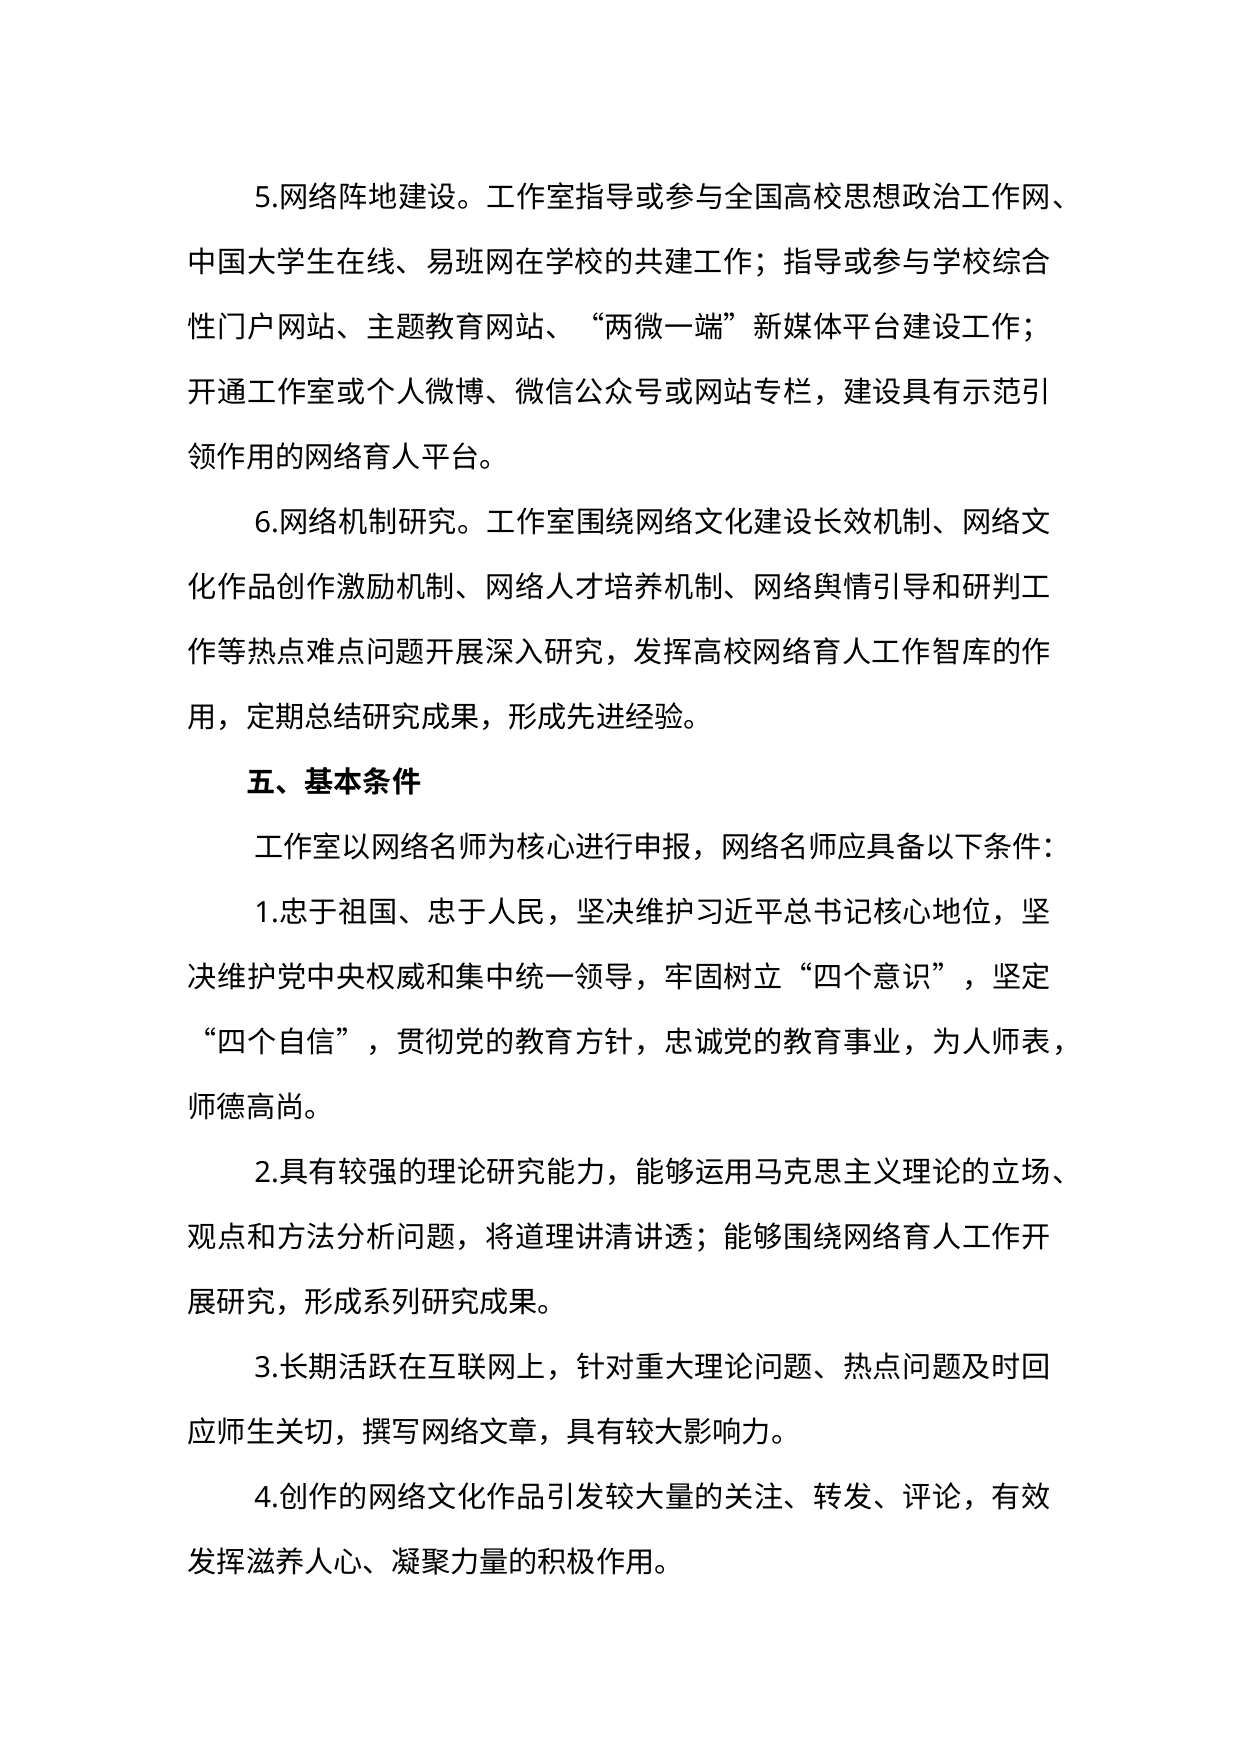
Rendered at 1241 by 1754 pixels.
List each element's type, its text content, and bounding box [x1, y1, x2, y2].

text 五、基本条件 [187, 747, 1053, 812]
text 3.长期活跃在互联网上，针对重大理论问题、热点问题及时回应师生关切，撰写网络文章，具有较大影响力。 [187, 1332, 1053, 1462]
text 工作室以网络名师为核心进行申报，网络名师应具备以下条件： [187, 812, 1053, 877]
text 1.忠于祖国、忠于人民，坚决维护习近平总书记核心地位，坚决维护党中央权威和集中统一领导，牢固树立“四个意识”，坚定“四个自信”，贯彻党的教育方针，忠诚党的教育事业，为人师表，师德高尚。 [187, 877, 1053, 1137]
text 6.网络机制研究。工作室围绕网络文化建设长效机制、网络文化作品创作激励机制、网络人才培养机制、网络舆情引导和研判工作等热点难点问题开展深入研究，发挥高校网络育人工作智库的作用，定期总结研究成果，形成先进经验。 [187, 487, 1053, 747]
text 2.具有较强的理论研究能力，能够运用马克思主义理论的立场、观点和方法分析问题，将道理讲清讲透；能够围绕网络育人工作开展研究，形成系列研究成果。 [187, 1137, 1053, 1332]
text 4.创作的网络文化作品引发较大量的关注、转发、评论，有效发挥滋养人心、凝聚力量的积极作用。 [187, 1462, 1053, 1592]
text 5.网络阵地建设。工作室指导或参与全国高校思想政治工作网、中国大学生在线、易班网在学校的共建工作；指导或参与学校综合性门户网站、主题教育网站、“两微一端”新媒体平台建设工作；开通工作室或个人微博、微信公众号或网站专栏，建设具有示范引领作用的网络育人平台。 [187, 162, 1053, 487]
